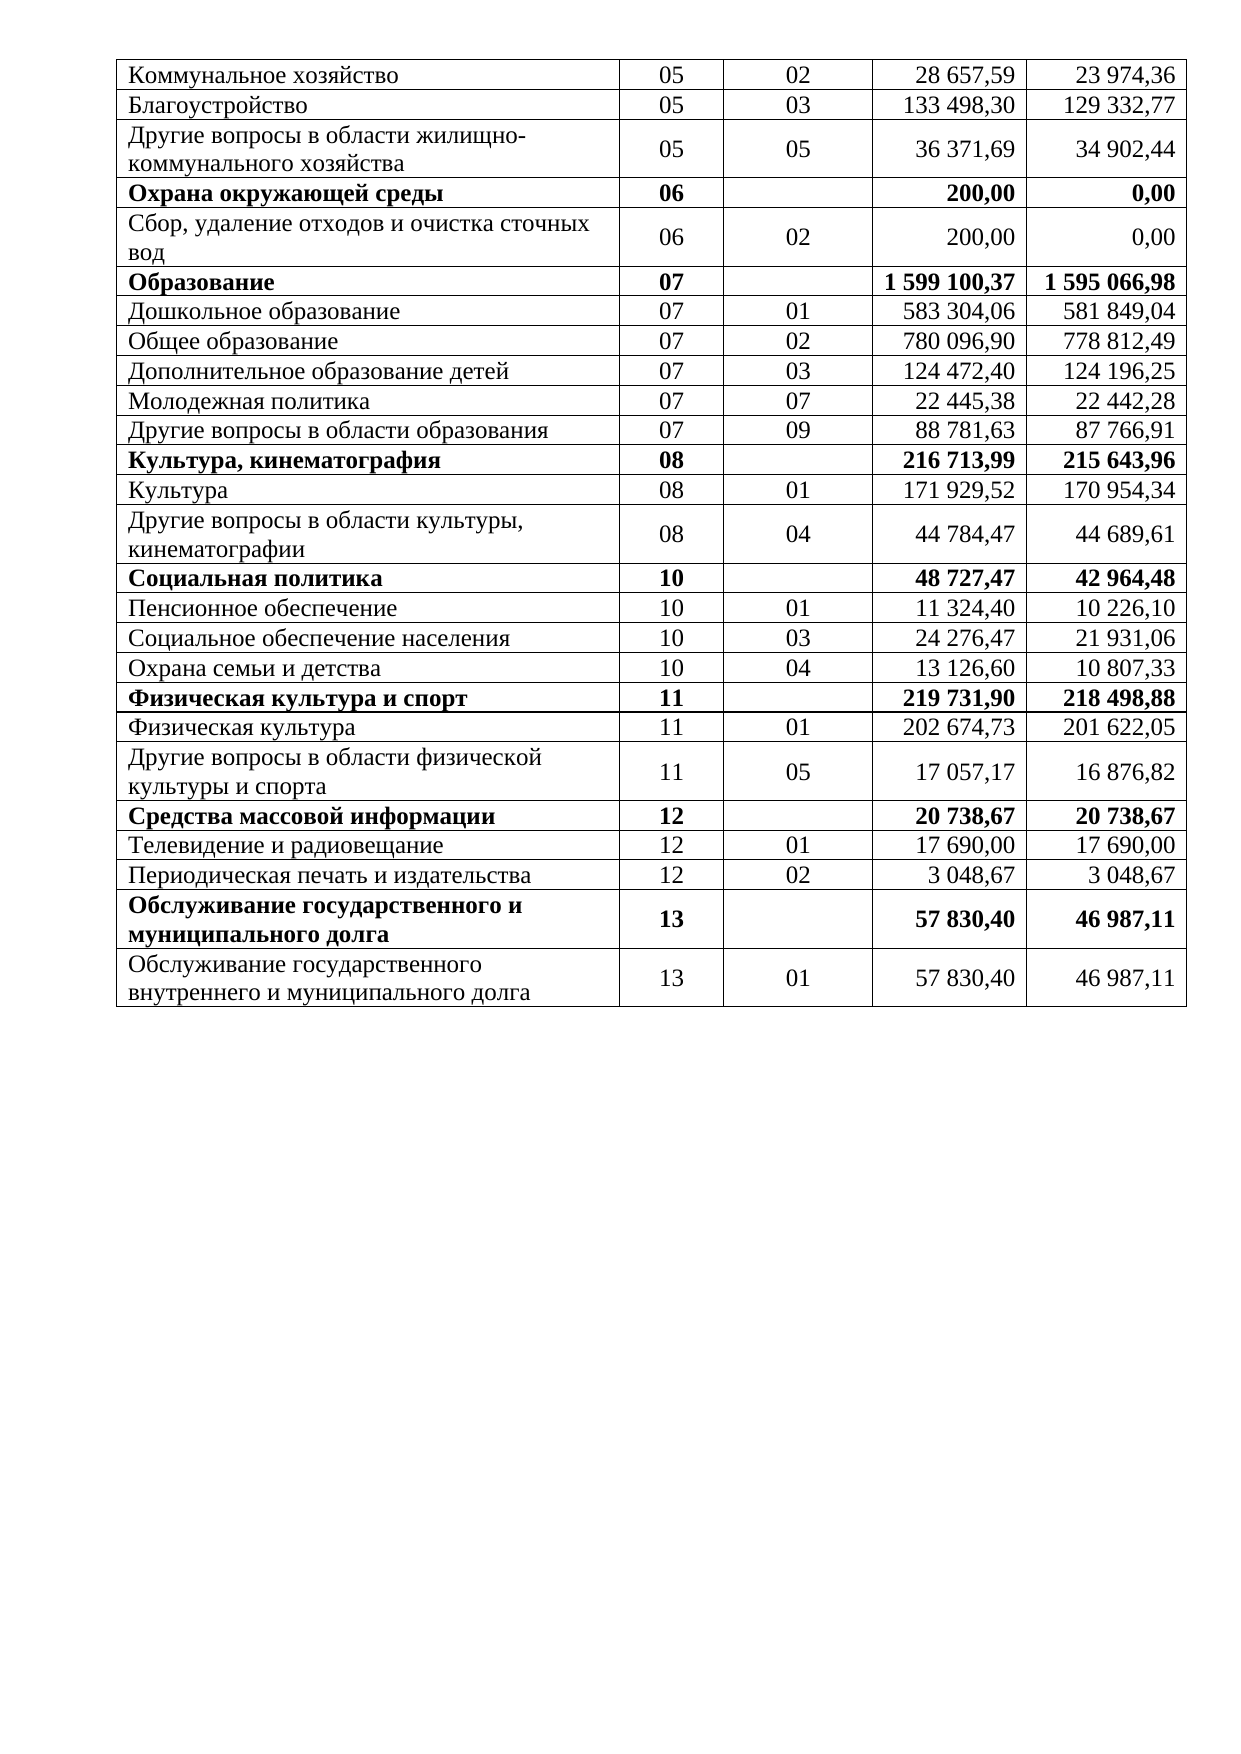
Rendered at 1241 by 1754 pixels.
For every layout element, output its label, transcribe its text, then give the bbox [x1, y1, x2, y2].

table_cell 129 332,77 [1027, 90, 1186, 119]
table_cell 10 807,33 [1027, 653, 1186, 682]
table_cell 05 [724, 120, 872, 177]
table_cell 07 [620, 267, 723, 295]
table_cell Культура, кинематография [117, 445, 619, 474]
table_cell 202 674,73 [873, 713, 1026, 741]
table_cell 01 [724, 475, 872, 504]
table_cell 10 [620, 564, 723, 592]
table_cell 02 [724, 60, 872, 89]
table_cell Молодежная политика [117, 386, 619, 414]
table_cell 42 964,48 [1027, 564, 1186, 592]
table_cell 05 [620, 120, 723, 177]
table_cell 08 [620, 475, 723, 504]
table_cell 01 [724, 949, 872, 1006]
table_cell Другие вопросы в области образования [117, 416, 619, 444]
table_cell [724, 683, 872, 711]
table_cell [724, 178, 872, 207]
table_cell Коммунальное хозяйство [117, 60, 619, 89]
table_cell Дошкольное образование [117, 296, 619, 325]
table_cell 09 [724, 416, 872, 444]
table_cell 133 498,30 [873, 90, 1026, 119]
table_cell 10 [620, 593, 723, 622]
table_cell 22 442,28 [1027, 386, 1186, 414]
table_cell 07 [620, 386, 723, 414]
table_cell 1 595 066,98 [1027, 267, 1186, 295]
table_cell Обслуживание государственного внутреннего и муниципального долга [117, 949, 619, 1006]
table_cell 07 [724, 386, 872, 414]
table_cell 583 304,06 [873, 296, 1026, 325]
table_cell 06 [620, 208, 723, 266]
table_cell 1 599 100,37 [873, 267, 1026, 295]
table_cell 12 [620, 801, 723, 829]
table_cell 215 643,96 [1027, 445, 1186, 474]
table_cell Средства массовой информации [117, 801, 619, 829]
table_cell 34 902,44 [1027, 120, 1186, 177]
table_cell 01 [724, 713, 872, 741]
table_cell 219 731,90 [873, 683, 1026, 711]
table_cell 48 727,47 [873, 564, 1026, 592]
table_cell Телевидение и радиовещание [117, 831, 619, 859]
table_cell 02 [724, 860, 872, 889]
table_cell 06 [620, 178, 723, 207]
table_cell 11 [620, 713, 723, 741]
table_cell 13 126,60 [873, 653, 1026, 682]
table_cell 07 [620, 356, 723, 385]
table_cell 778 812,49 [1027, 326, 1186, 355]
table_cell 171 929,52 [873, 475, 1026, 504]
table_cell 22 445,38 [873, 386, 1026, 414]
table_cell 36 371,69 [873, 120, 1026, 177]
table_cell Периодическая печать и издательства [117, 860, 619, 889]
table_cell 08 [620, 505, 723, 562]
table_cell 12 [620, 860, 723, 889]
table_cell [724, 890, 872, 948]
table_cell 780 096,90 [873, 326, 1026, 355]
table_cell 23 974,36 [1027, 60, 1186, 89]
table_cell Другие вопросы в области культуры, кинематографии [117, 505, 619, 562]
table_cell 03 [724, 623, 872, 652]
table_cell 44 784,47 [873, 505, 1026, 562]
table_cell Другие вопросы в области физической культуры и спорта [117, 742, 619, 800]
table_cell 11 [620, 742, 723, 800]
table_cell Обслуживание государственного и муниципального долга [117, 890, 619, 948]
table_cell 04 [724, 505, 872, 562]
table_cell Сбор, удаление отходов и очистка сточных вод [117, 208, 619, 266]
table_cell 01 [724, 831, 872, 859]
table_cell 03 [724, 356, 872, 385]
table_cell 170 954,34 [1027, 475, 1186, 504]
table_cell 200,00 [873, 178, 1026, 207]
table_cell 20 738,67 [1027, 801, 1186, 829]
table_cell 01 [724, 296, 872, 325]
table_cell 02 [724, 208, 872, 266]
table_cell Социальная политика [117, 564, 619, 592]
table_cell 12 [620, 831, 723, 859]
table_cell 3 048,67 [1027, 860, 1186, 889]
table_cell Физическая культура [117, 713, 619, 741]
table_cell Социальное обеспечение населения [117, 623, 619, 652]
table_cell 28 657,59 [873, 60, 1026, 89]
table_cell 07 [620, 296, 723, 325]
table_cell 10 [620, 623, 723, 652]
table_cell 0,00 [1027, 178, 1186, 207]
table_cell 20 738,67 [873, 801, 1026, 829]
table_cell 124 196,25 [1027, 356, 1186, 385]
table_cell 17 690,00 [873, 831, 1026, 859]
table_cell 57 830,40 [873, 890, 1026, 948]
table_cell 0,00 [1027, 208, 1186, 266]
table_cell 581 849,04 [1027, 296, 1186, 325]
table_cell 05 [620, 90, 723, 119]
table_cell 200,00 [873, 208, 1026, 266]
table_cell 07 [620, 326, 723, 355]
table_cell 08 [620, 445, 723, 474]
table_cell 216 713,99 [873, 445, 1026, 474]
table_cell 16 876,82 [1027, 742, 1186, 800]
table_cell [724, 801, 872, 829]
table_cell Дополнительное образование детей [117, 356, 619, 385]
table_cell 13 [620, 890, 723, 948]
table_cell 10 226,10 [1027, 593, 1186, 622]
table_cell 88 781,63 [873, 416, 1026, 444]
table_cell Общее образование [117, 326, 619, 355]
table_cell Охрана окружающей среды [117, 178, 619, 207]
table_cell 05 [724, 742, 872, 800]
table_cell 05 [620, 60, 723, 89]
table_cell Пенсионное обеспечение [117, 593, 619, 622]
table_cell Другие вопросы в области жилищно-коммунального хозяйства [117, 120, 619, 177]
table_cell 201 622,05 [1027, 713, 1186, 741]
table_cell Охрана семьи и детства [117, 653, 619, 682]
table_cell 07 [620, 416, 723, 444]
table_cell 21 931,06 [1027, 623, 1186, 652]
table_cell 57 830,40 [873, 949, 1026, 1006]
table_cell [724, 445, 872, 474]
table_cell 218 498,88 [1027, 683, 1186, 711]
table_cell 11 [620, 683, 723, 711]
table_cell 87 766,91 [1027, 416, 1186, 444]
table_cell 46 987,11 [1027, 890, 1186, 948]
table_cell 24 276,47 [873, 623, 1026, 652]
table_cell 01 [724, 593, 872, 622]
table_cell 17 690,00 [1027, 831, 1186, 859]
table_cell 13 [620, 949, 723, 1006]
table_cell 02 [724, 326, 872, 355]
table_cell 3 048,67 [873, 860, 1026, 889]
table_cell 11 324,40 [873, 593, 1026, 622]
table_cell 03 [724, 90, 872, 119]
table_cell Физическая культура и спорт [117, 683, 619, 711]
table_cell 17 057,17 [873, 742, 1026, 800]
table_cell [724, 564, 872, 592]
table_cell 46 987,11 [1027, 949, 1186, 1006]
table_cell [724, 267, 872, 295]
table_cell 44 689,61 [1027, 505, 1186, 562]
table_cell Образование [117, 267, 619, 295]
table_cell 10 [620, 653, 723, 682]
table_cell 124 472,40 [873, 356, 1026, 385]
table_cell Культура [117, 475, 619, 504]
table_cell 04 [724, 653, 872, 682]
table_cell Благоустройство [117, 90, 619, 119]
